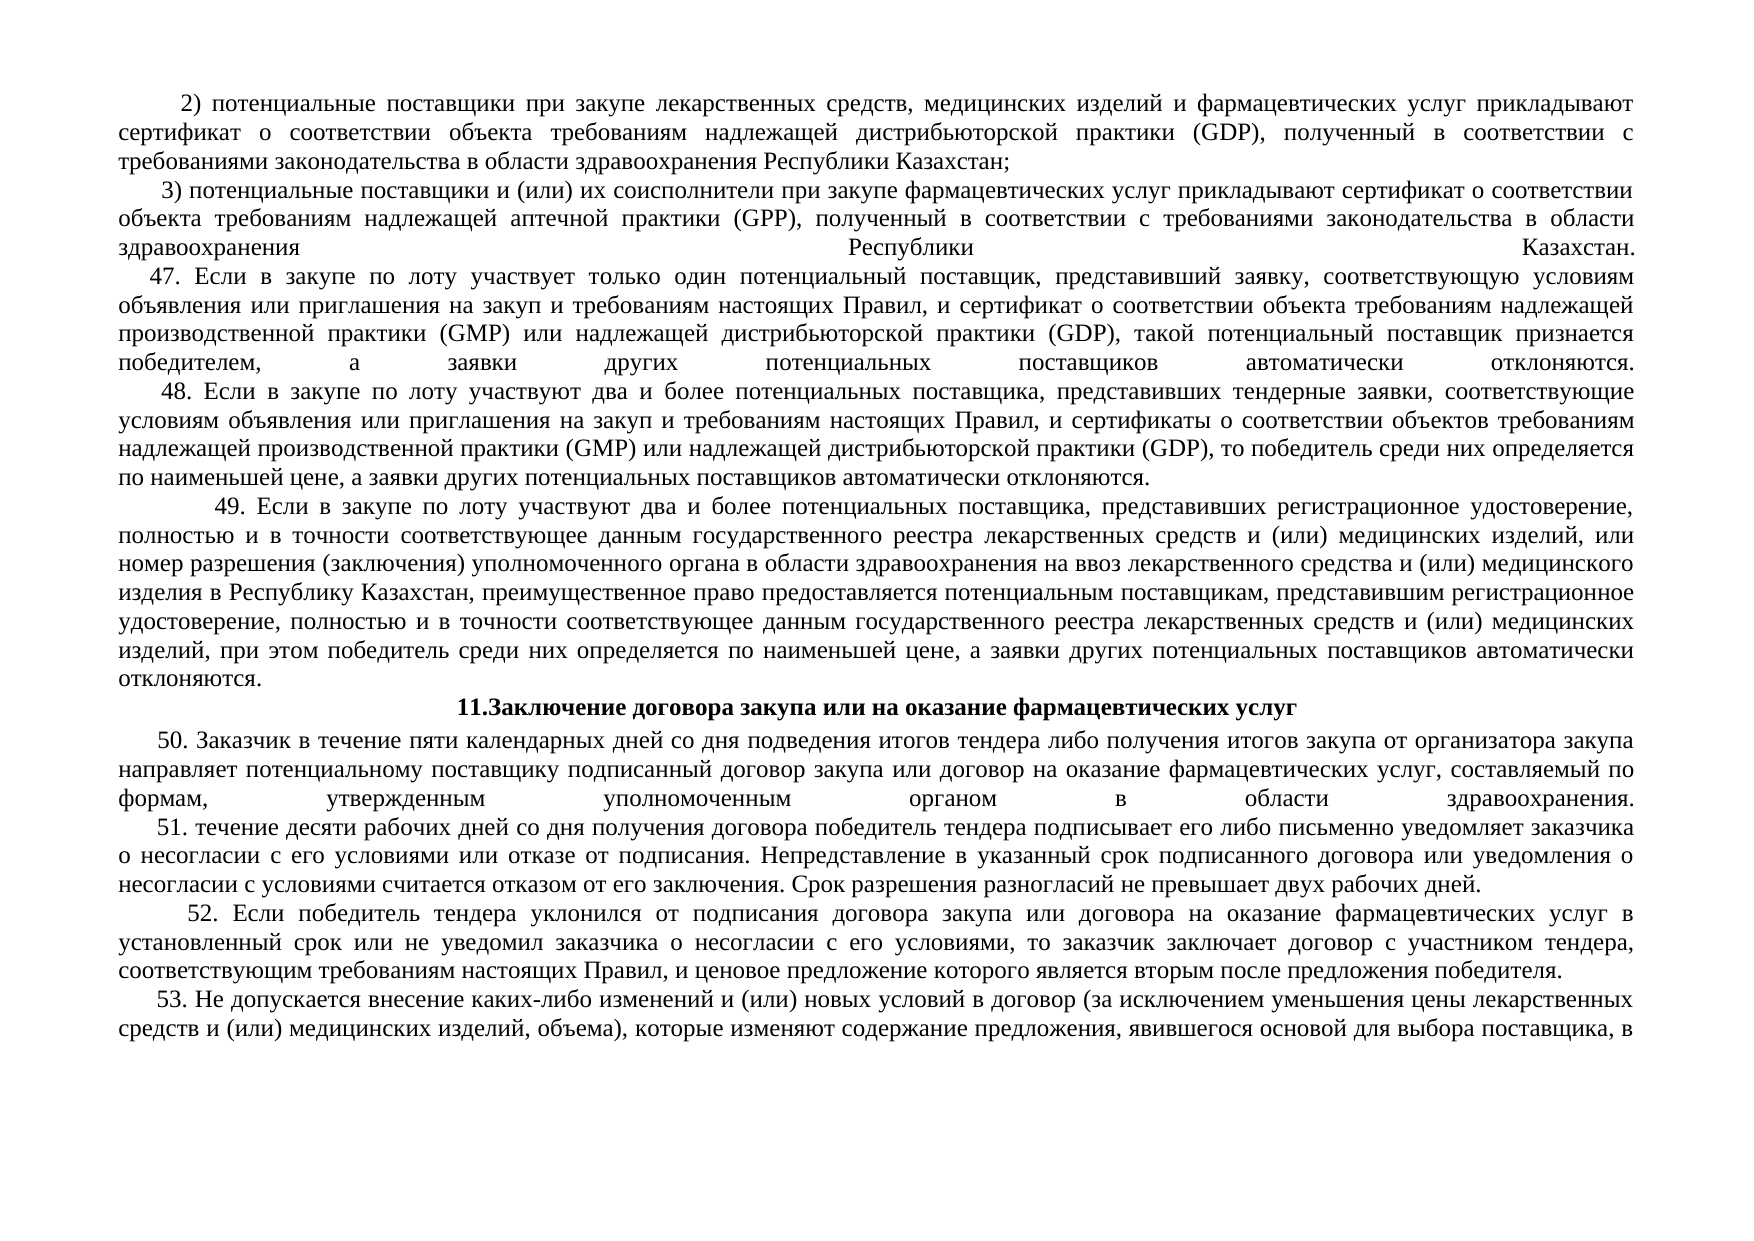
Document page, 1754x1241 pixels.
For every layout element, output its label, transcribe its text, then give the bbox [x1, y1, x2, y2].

text 11.Заключение договора закупа или на оказание фармацевтических услуг [118, 692, 1636, 721]
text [118, 898, 1636, 1042]
text 3) потенциальные поставщики и (или) их соисполнители при закупе фармацевтических услуг прикладывают сертификат о соответствии объекта требованиям надлежащей аптечной практики (GPP), полученный в соответствии с требованиями законодательства в области здравоохранения Республики Казахстан. 47. Если в закупе по лоту участвует только один потенциальный поставщик, представивший заявку, соответствующую условиям объявления или приглашения на закуп и требованиям настоящих Правил, и сертификат о соответствии объекта требованиям надлежащей производственной практики (GMP) или надлежащей дистрибьюторской практики (GDP), такой потенциальный поставщик признается победителем, а заявки других потенциальных поставщиков автоматически отклоняются. 48. Если в закупе по лоту участвуют два и более потенциальных поставщика, представивших тендерные заявки, соответствующие условиям объявления или приглашения на закуп и требованиям настоящих Правил, и сертификаты о соответствии объектов требованиям надлежащей производственной практики (GMP) или надлежащей дистрибьюторской практики (GDP), то победитель среди них определяется по наименьшей цене, а заявки других потенциальных поставщиков автоматически отклоняются. [118, 175, 1636, 491]
text 49. Если в закупе по лоту участвуют два и более потенциальных поставщика, представивших регистрационное удостоверение, полностью и в точности соответствующее данным государственного реестра лекарственных средств и (или) медицинских изделий, или номер разрешения (заключения) уполномоченного органа в области здравоохранения на ввоз лекарственного средства и (или) медицинского изделия в Республику Казахстан, преимущественное право предоставляется потенциальным поставщикам, представившим регистрационное удостоверение, полностью и в точности соответствующее данным государственного реестра лекарственных средств и (или) медицинских изделий, при этом победитель среди них определяется по наименьшей цене, а заявки других потенциальных поставщиков автоматически отклоняются. [118, 491, 1636, 692]
text 2) потенциальные поставщики при закупе лекарственных средств, медицинских изделий и фармацевтических услуг прикладывают сертификат о соответствии объекта требованиям надлежащей дистрибьюторской практики (GDP), полученный в соответствии с требованиями законодательства в области здравоохранения Республики Казахстан; [118, 88, 1636, 175]
text 50. Заказчик в течение пяти календарных дней со дня подведения итогов тендера либо получения итогов закупа от организатора закупа направляет потенциальному поставщику подписанный договор закупа или договор на оказание фармацевтических услуг, составляемый по формам, утвержденным уполномоченным органом в области здравоохранения. 51. течение десяти рабочих дней со дня получения договора победитель тендера подписывает его либо письменно уведомляет заказчика о несогласии с его условиями или отказе от подписания. Непредставление в указанный срок подписанного договора или уведомления о несогласии с условиями считается отказом от его заключения. Срок разрешения разногласий не превышает двух рабочих дней. [118, 725, 1636, 898]
